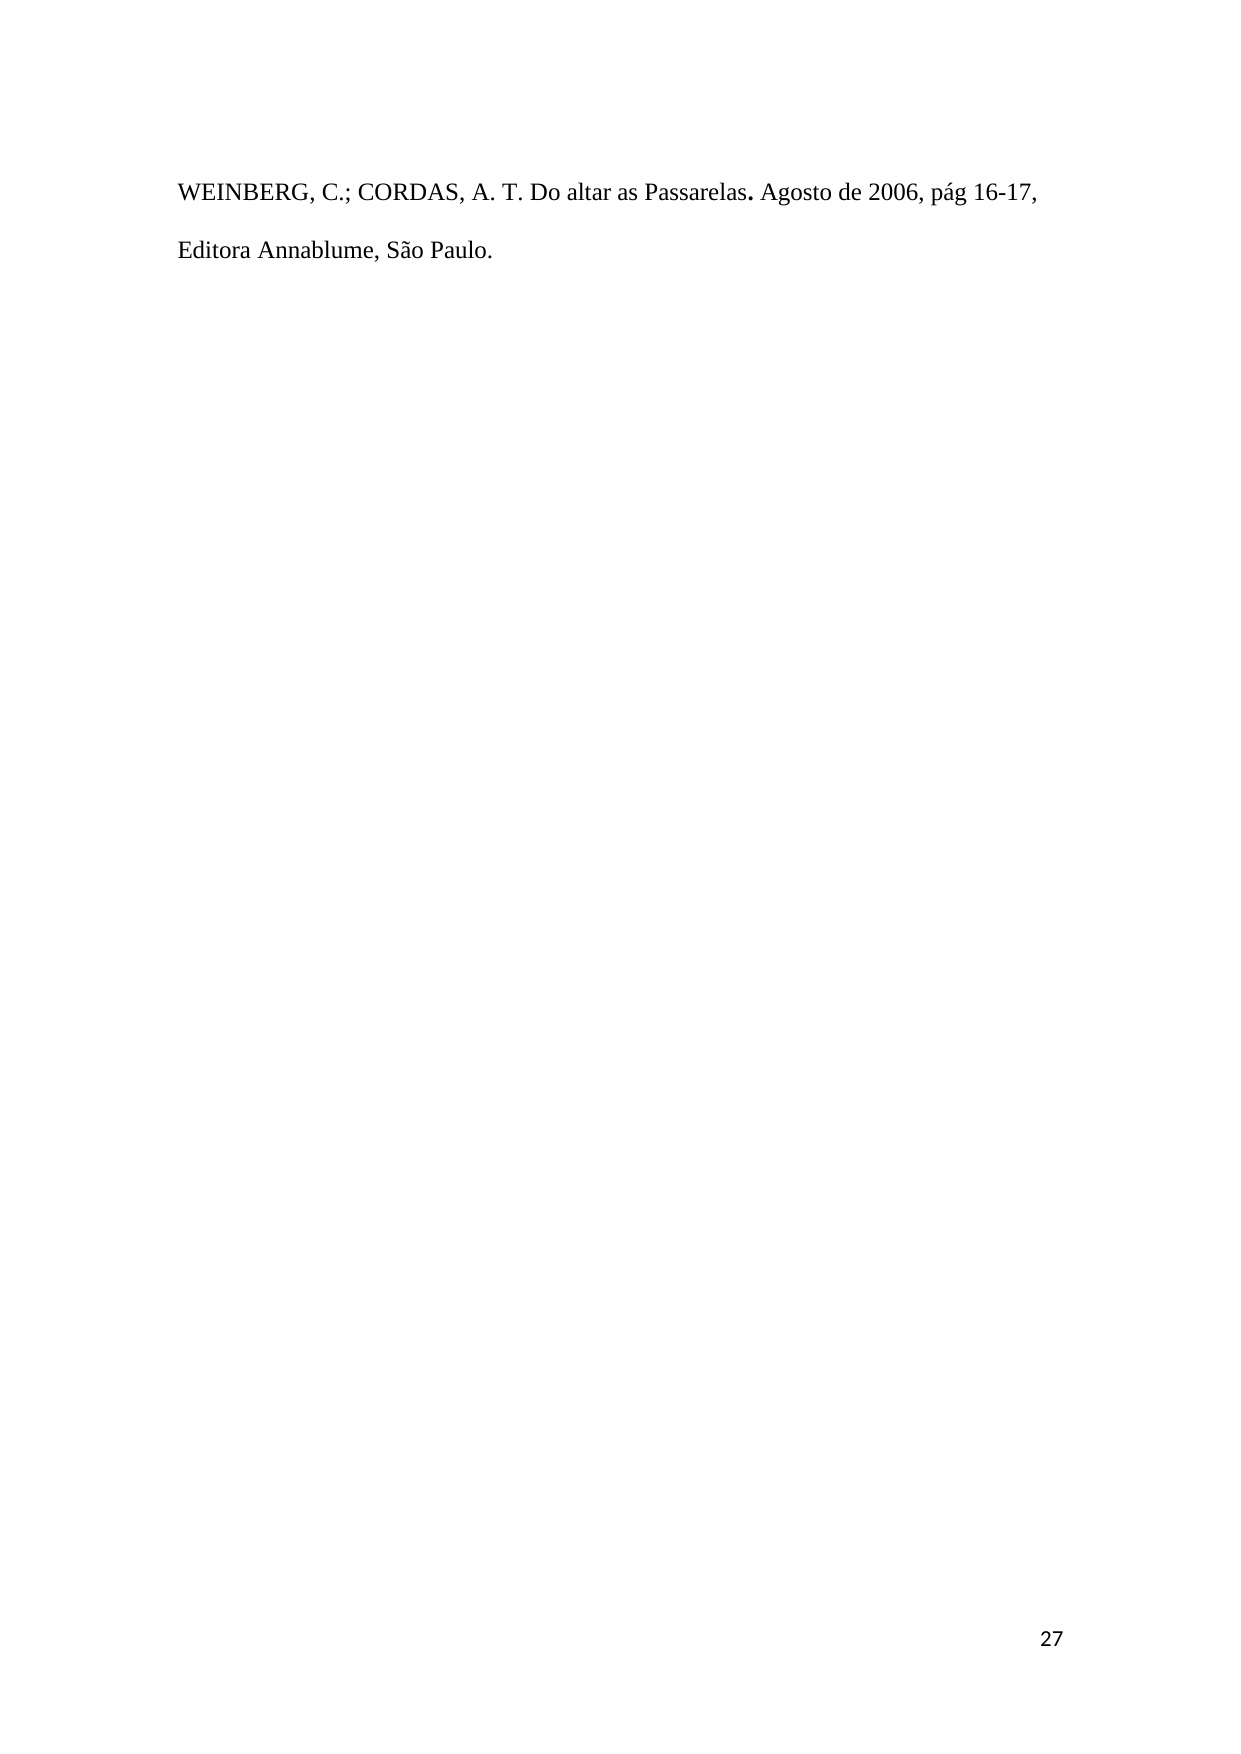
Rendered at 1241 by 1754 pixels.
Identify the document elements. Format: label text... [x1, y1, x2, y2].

text WEINBERG, C.; CORDAS, A. T. Do altar as Passarelas. Agosto de 2006, pág 16-17, Editora Annablume, São Paulo. [177, 177, 1063, 263]
